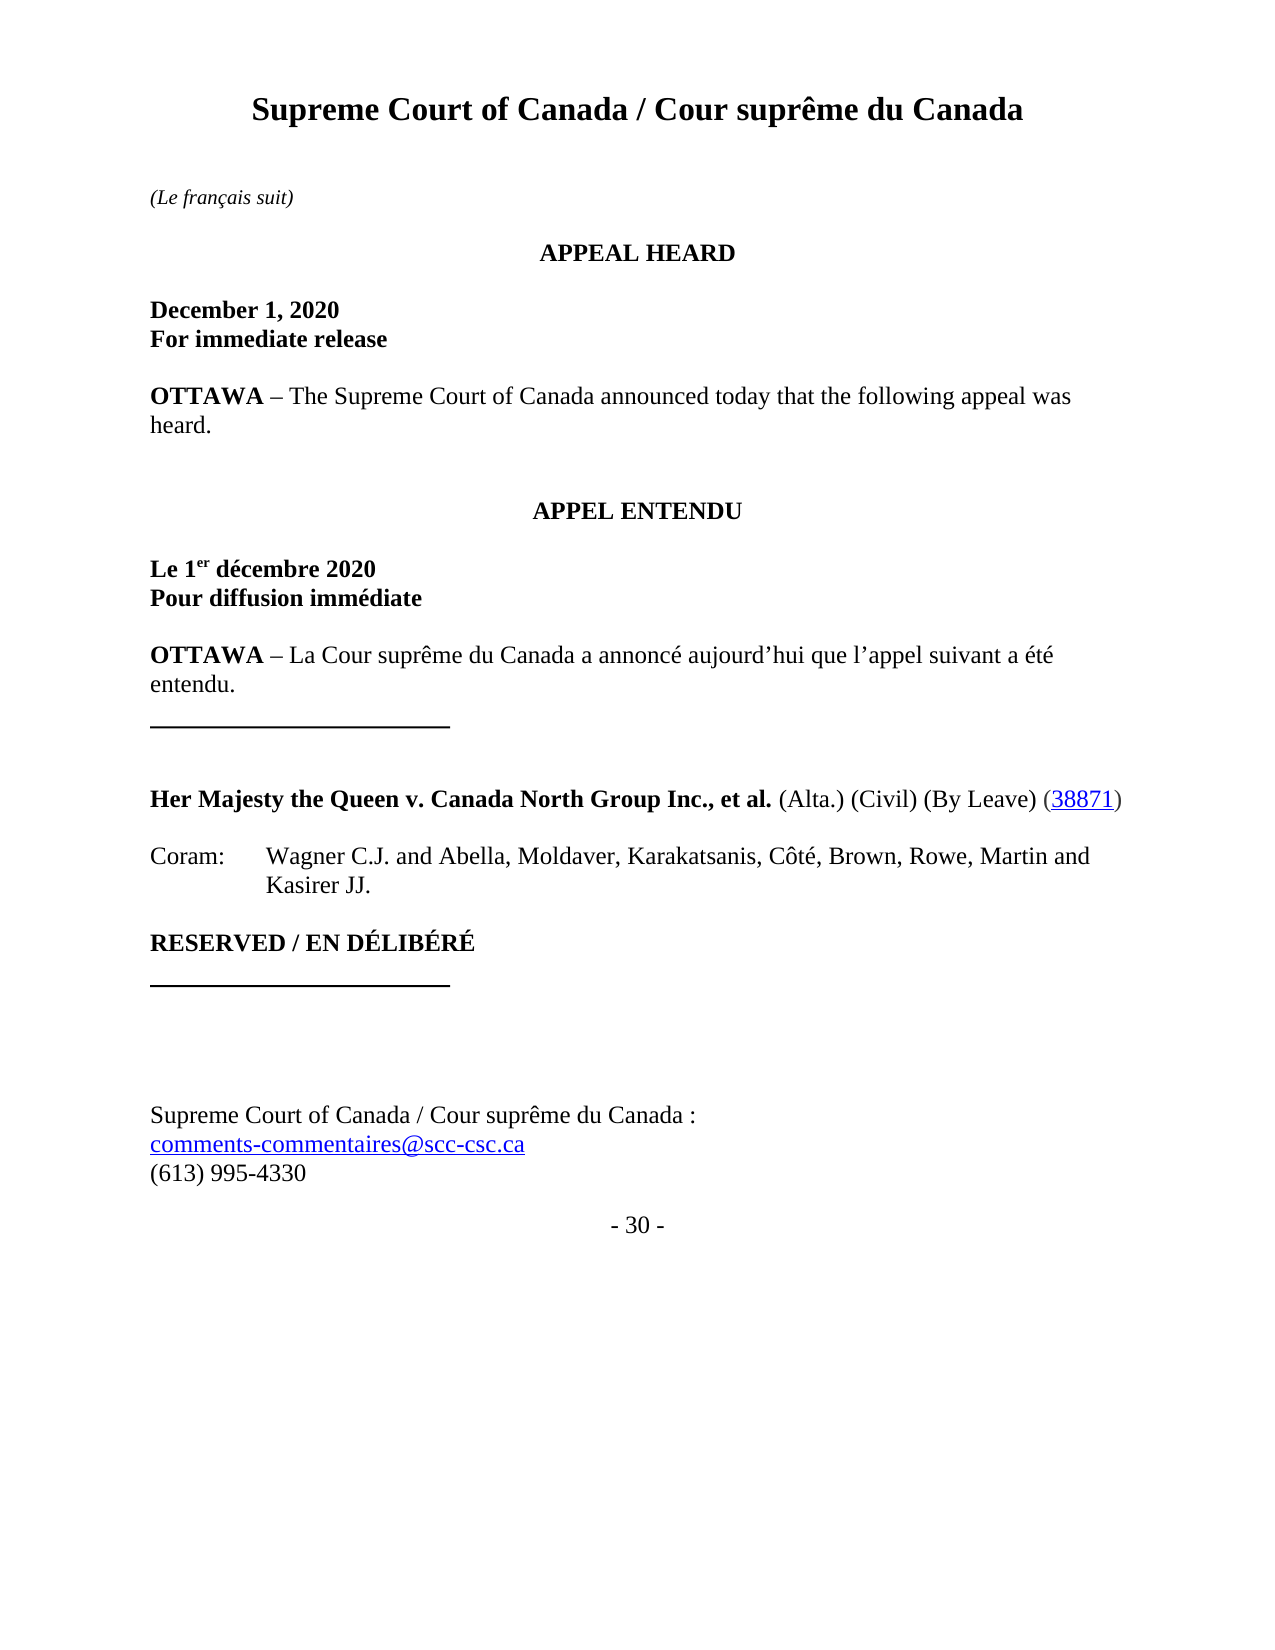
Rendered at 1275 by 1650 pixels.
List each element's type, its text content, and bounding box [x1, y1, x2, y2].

text - 30 - [150, 1210, 1125, 1239]
text Le 1er décembre 2020 [150, 554, 1125, 583]
text RESERVED / EN DÉLIBÉRÉ [150, 928, 1125, 956]
text (Le français suit) [150, 185, 1125, 209]
text For immediate release [150, 324, 1125, 353]
text Supreme Court of Canada / Cour suprême du Canada [150, 89, 1125, 127]
text December 1, 2020 [150, 295, 1125, 324]
text APPEAL HEARD [150, 238, 1125, 266]
text OTTAWA – La Cour suprême du Canada a annoncé aujourd’hui que l’appel suivant a été entendu. [150, 640, 1125, 698]
text comments-commentaires@scc-csc.ca [150, 1129, 1125, 1158]
text (613) 995-4330 [150, 1158, 1125, 1186]
text OTTAWA – The Supreme Court of Canada announced today that the following appeal was heard. [150, 381, 1125, 439]
text Pour diffusion immédiate [150, 583, 1125, 611]
text APPEL ENTENDU [150, 496, 1125, 525]
text Supreme Court of Canada / Cour suprême du Canada : [150, 1100, 1125, 1129]
text Coram: Wagner C.J. and Abella, Moldaver, Karakatsanis, Côté, Brown, Rowe, Martin and Kasirer JJ. [150, 841, 1125, 899]
text Her Majesty the Queen v. Canada North Group Inc., et al. (Alta.) (Civil) (By Leave) (38871) [150, 784, 1125, 813]
